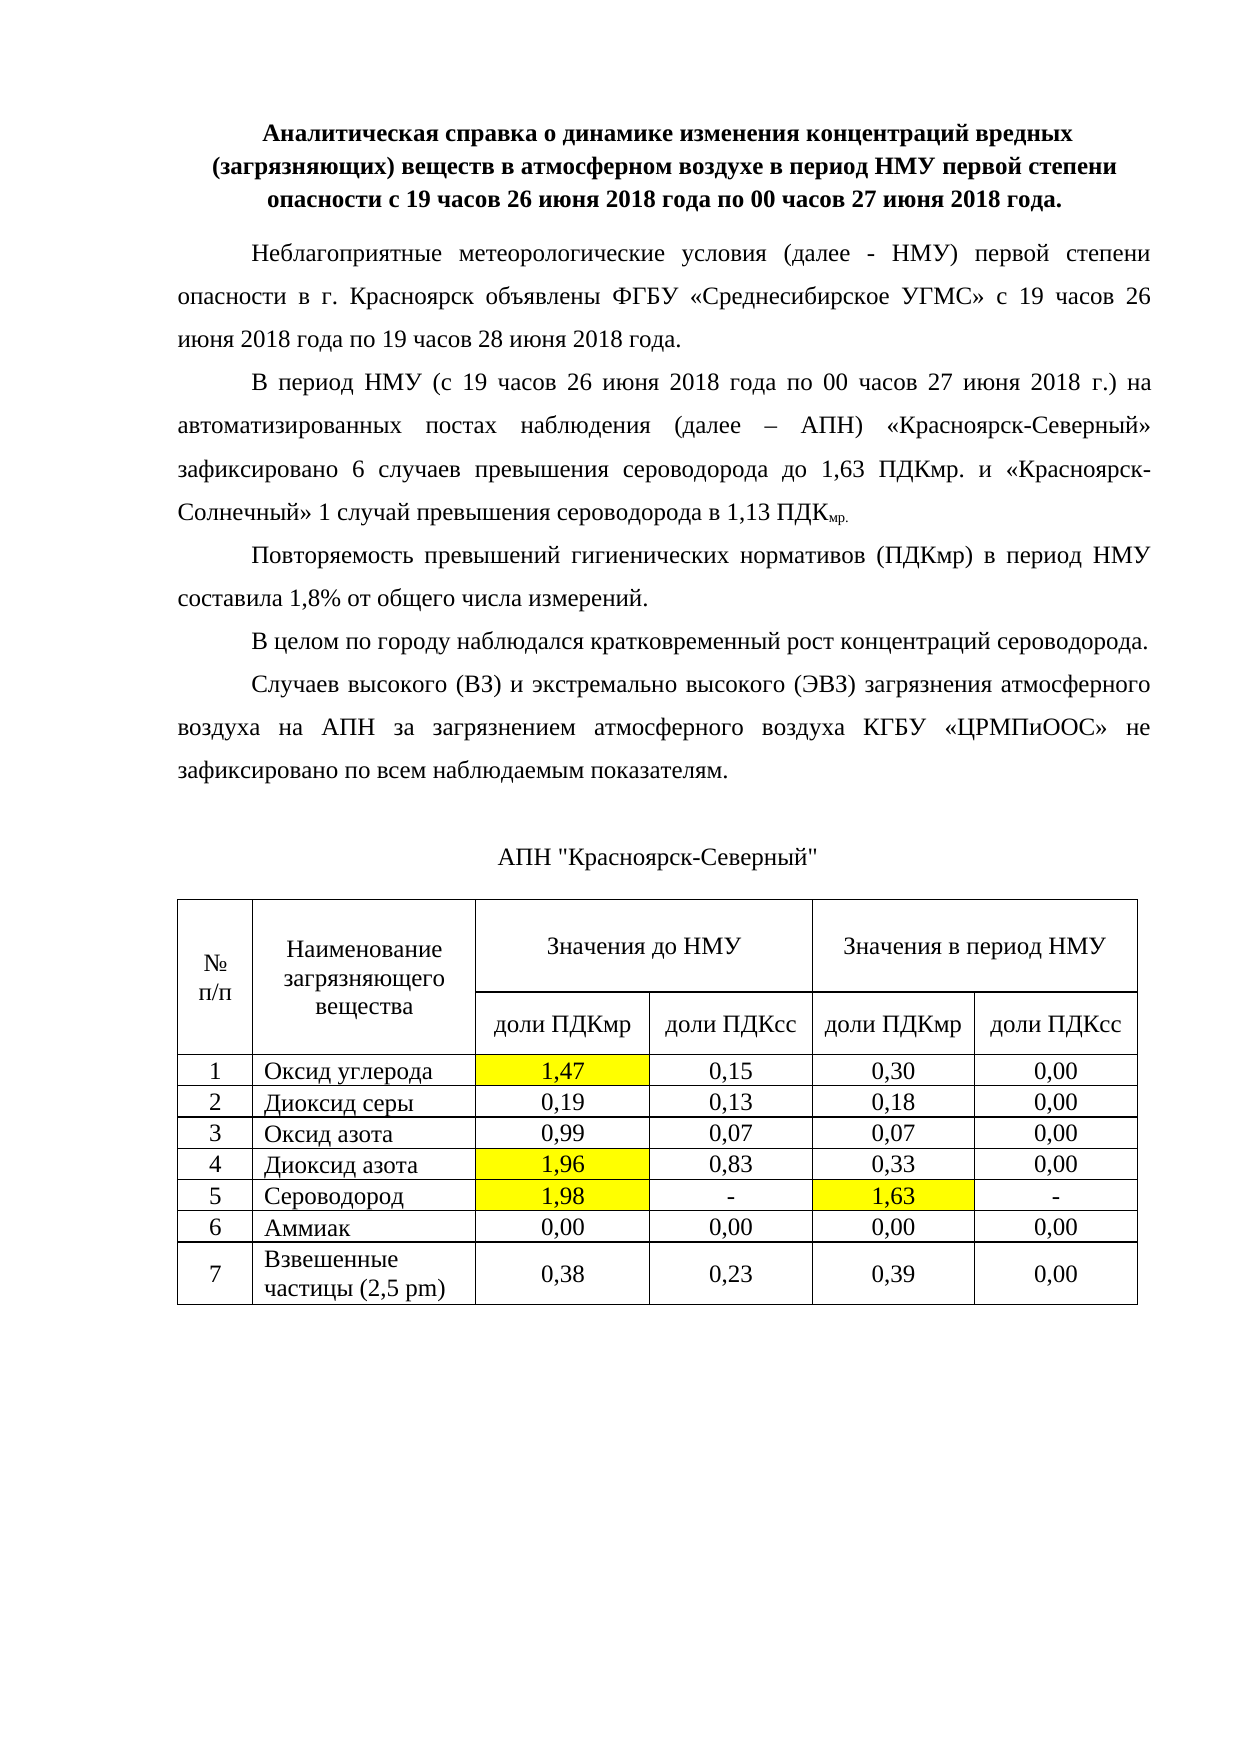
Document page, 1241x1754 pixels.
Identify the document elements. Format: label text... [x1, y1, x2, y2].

table_cell Значения в период НМУ [813, 900, 1137, 991]
table_cell Наименование загрязняющего вещества [253, 900, 475, 1054]
table_cell Взвешенные частицы (2,5 pm) [253, 1243, 475, 1304]
table_cell 0,00 [813, 1211, 974, 1241]
table_cell - [975, 1180, 1137, 1210]
table_cell 0,18 [813, 1086, 974, 1116]
table_cell 1 [178, 1055, 252, 1085]
table_cell 0,00 [650, 1211, 812, 1241]
table_cell - [650, 1180, 812, 1210]
table_cell 0,38 [476, 1243, 649, 1304]
table_cell 0,83 [650, 1149, 812, 1179]
table_cell 0,33 [813, 1149, 974, 1179]
table_cell 2 [178, 1086, 252, 1116]
table_cell 0,00 [975, 1149, 1137, 1179]
table_cell Значения до НМУ [476, 900, 812, 991]
table_cell Аммиак [253, 1211, 475, 1241]
table_cell 0,99 [476, 1118, 649, 1148]
table_cell 0,00 [975, 1243, 1137, 1304]
table_cell 1,63 [813, 1180, 974, 1210]
table_cell 7 [178, 1243, 252, 1304]
table_cell 0,19 [476, 1086, 649, 1116]
table_cell 0,07 [813, 1118, 974, 1148]
table_cell 0,07 [650, 1118, 812, 1148]
table_cell 3 [178, 1118, 252, 1148]
table_cell 5 [178, 1180, 252, 1210]
table_cell 0,15 [650, 1055, 812, 1085]
table_cell 0,00 [975, 1118, 1137, 1148]
table_cell 1,47 [476, 1055, 649, 1085]
table_cell Сероводород [253, 1180, 475, 1210]
table_cell 0,00 [975, 1086, 1137, 1116]
table_cell 0,00 [975, 1211, 1137, 1241]
text В период НМУ (с 19 часов 26 июня 2018 года по 00 часов 27 июня 2018 г.) на автоматизированных постах наблюдения (далее – АПН) «Красноярск-Северный» зафиксировано 6 случаев превышения сероводорода до 1,63 ПДКмр. и «Красноярск-Солнечный» 1 случай превышения сероводорода в 1,13 ПДКмр. [177, 367, 1152, 526]
table_cell 1,98 [476, 1180, 649, 1210]
table_cell Оксид углерода [253, 1055, 475, 1085]
table_header АПН "Красноярск-Северный" [178, 842, 1137, 899]
table_cell 0,13 [650, 1086, 812, 1116]
table_cell 6 [178, 1211, 252, 1241]
table_cell № п/п [178, 900, 252, 1054]
table_cell 0,23 [650, 1243, 812, 1304]
table_cell доли ПДКсс [975, 993, 1137, 1054]
table_cell 0,39 [813, 1243, 974, 1304]
table_cell 4 [178, 1149, 252, 1179]
table_cell 0,00 [975, 1055, 1137, 1085]
table_cell Диоксид серы [253, 1086, 475, 1116]
table_cell Оксид азота [253, 1118, 475, 1148]
table_cell доли ПДКмр [476, 993, 649, 1054]
table_cell 0,00 [476, 1211, 649, 1241]
text Случаев высокого (ВЗ) и экстремально высокого (ЭВЗ) загрязнения атмосферного воздуха на АПН за загрязнением атмосферного воздуха КГБУ «ЦРМПиООС» не зафиксировано по всем наблюдаемым показателям. [177, 669, 1152, 784]
text В целом по городу наблюдался кратковременный рост концентраций сероводорода. [177, 626, 1152, 655]
table_cell 1,96 [476, 1149, 649, 1179]
table_cell доли ПДКмр [813, 993, 974, 1054]
text Повторяемость превышений гигиенических нормативов (ПДКмр) в период НМУ составила 1,8% от общего числа измерений. [177, 540, 1152, 612]
text Неблагоприятные метеорологические условия (далее - НМУ) первой степени опасности в г. Красноярск объявлены ФГБУ «Среднесибирское УГМС» с 19 часов 26 июня 2018 года по 19 часов 28 июня 2018 года. [177, 238, 1152, 353]
table_cell 0,30 [813, 1055, 974, 1085]
table_cell Диоксид азота [253, 1149, 475, 1179]
text Аналитическая справка о динамике изменения концентраций вредных (загрязняющих) веществ в атмосферном воздухе в период НМУ первой степени опасности с 19 часов 26 июня 2018 года по 00 часов 27 июня 2018 года. [177, 118, 1152, 213]
table_cell доли ПДКсс [650, 993, 812, 1054]
